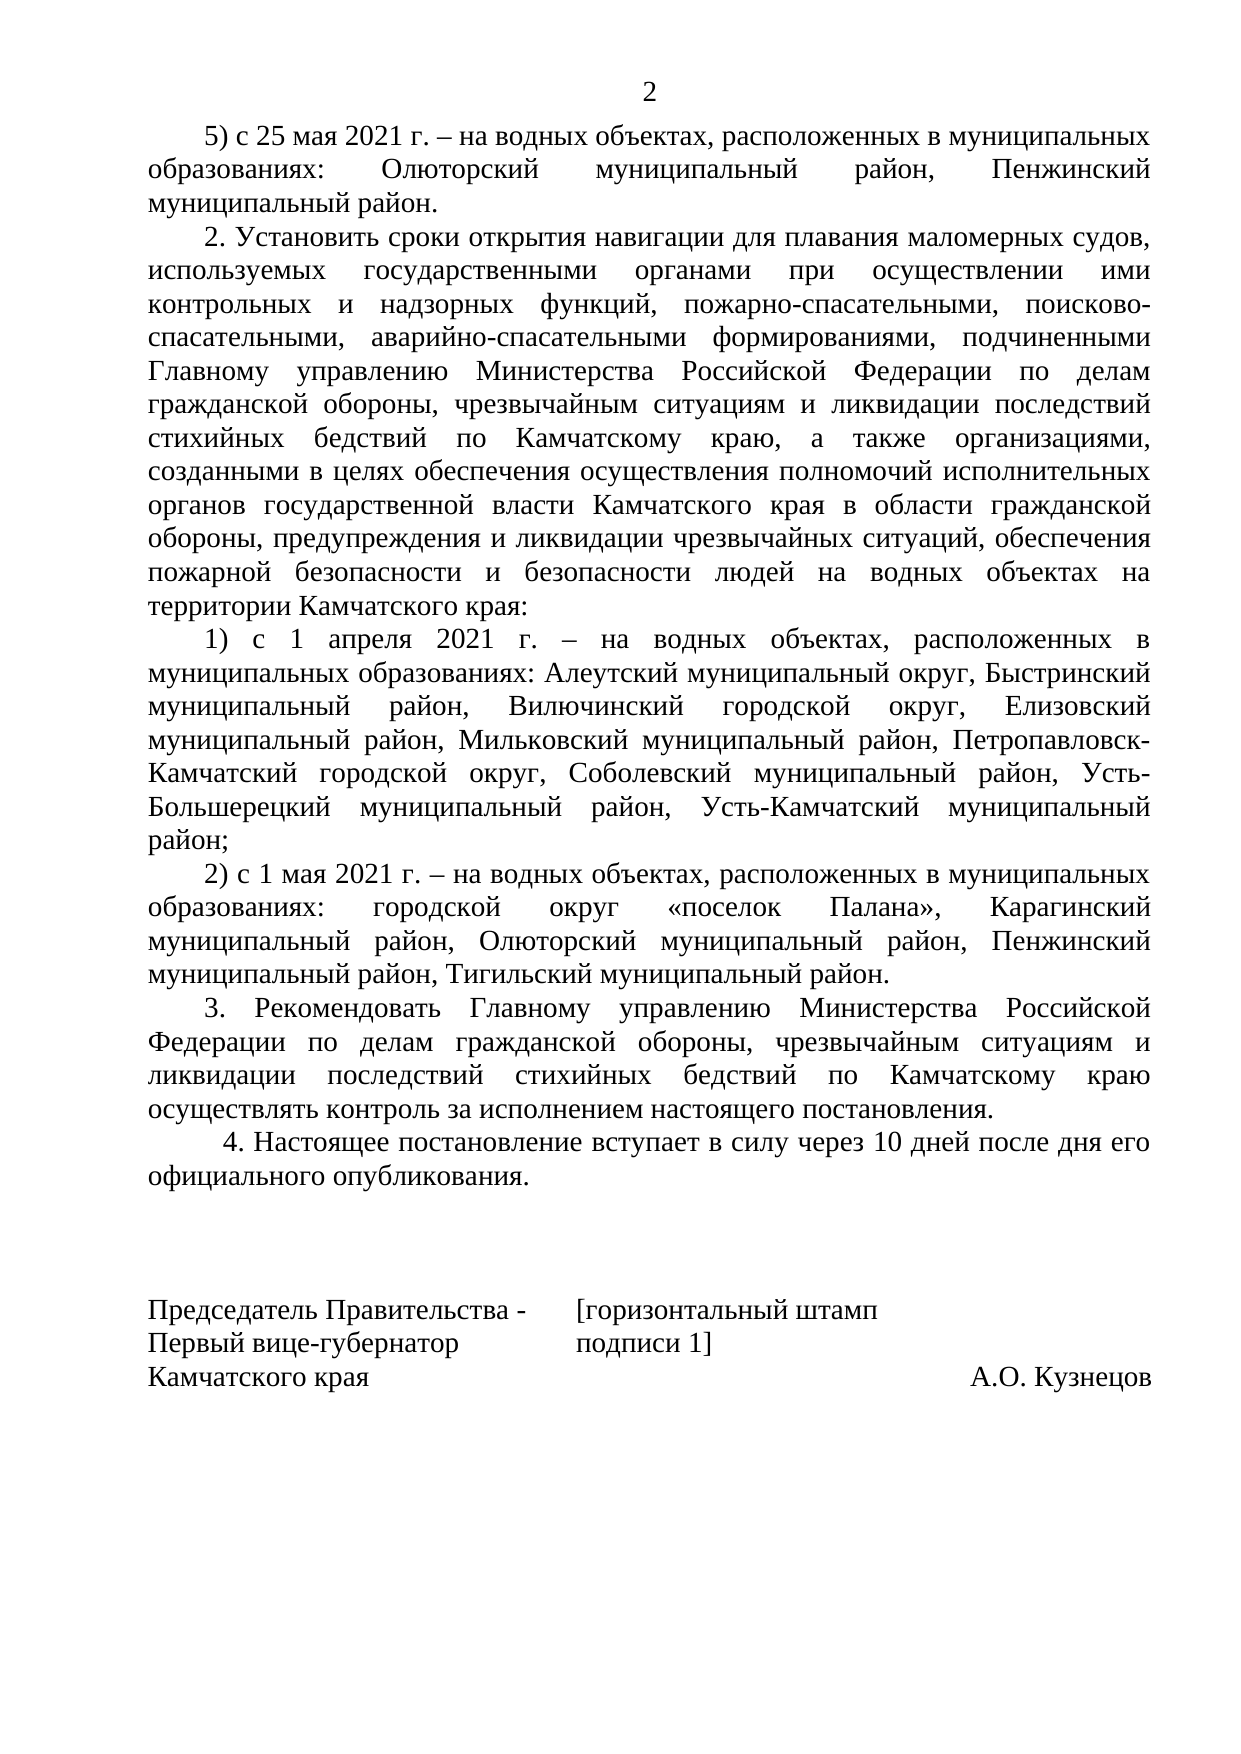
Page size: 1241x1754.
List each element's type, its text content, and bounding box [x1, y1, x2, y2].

text 4. Настоящее постановление вступает в силу через 10 дней после дня его официального опубликования. [148, 1124, 1152, 1191]
text 1) с 1 апреля 2021 г. – на водных объектах, расположенных в муниципальных образованиях: Алеутский муниципальный округ, Быстринский муниципальный район, Вилючинский городской округ, Елизовский муниципальный район, Мильковский муниципальный район, Петропавловск-Камчатский городской округ, Соболевский муниципальный район, Усть-Большерецкий муниципальный район, Усть-Камчатский муниципальный район; [148, 621, 1152, 856]
text 2. Установить сроки открытия навигации для плавания маломерных судов, используемых государственными органами при осуществлении ими контрольных и надзорных функций, пожарно-спасательными, поисково-спасательными, аварийно-спасательными формированиями, подчиненными Главному управлению Министерства Российской Федерации по делам гражданской обороны, чрезвычайным ситуациям и ликвидации последствий стихийных бедствий по Камчатскому краю, а также организациями, созданными в целях обеспечения осуществления полномочий исполнительных органов государственной власти Камчатского края в области гражданской обороны, предупреждения и ликвидации чрезвычайных ситуаций, обеспечения пожарной безопасности и безопасности людей на водных объектах на территории Камчатского края: [148, 219, 1152, 621]
table_header А.О. Кузнецов [883, 1292, 1167, 1494]
table_header [горизонтальный штамп подписи 1] [576, 1292, 882, 1494]
text 3. Рекомендовать Главному управлению Министерства Российской Федерации по делам гражданской обороны, чрезвычайным ситуациям и ликвидации последствий стихийных бедствий по Камчатскому краю осуществлять контроль за исполнением настоящего постановления. [148, 990, 1152, 1124]
text 5) с 25 мая 2021 г. – на водных объектах, расположенных в муниципальных образованиях: Олюторский муниципальный район, Пенжинский муниципальный район. [148, 118, 1152, 219]
table_header Председатель Правительства - Первый вице-губернатор Камчатского края [144, 1292, 576, 1494]
text 2) с 1 мая 2021 г. – на водных объектах, расположенных в муниципальных образованиях: городской округ «поселок Палана», Карагинский муниципальный район, Олюторский муниципальный район, Пенжинский муниципальный район, Тигильский муниципальный район. [148, 856, 1152, 990]
